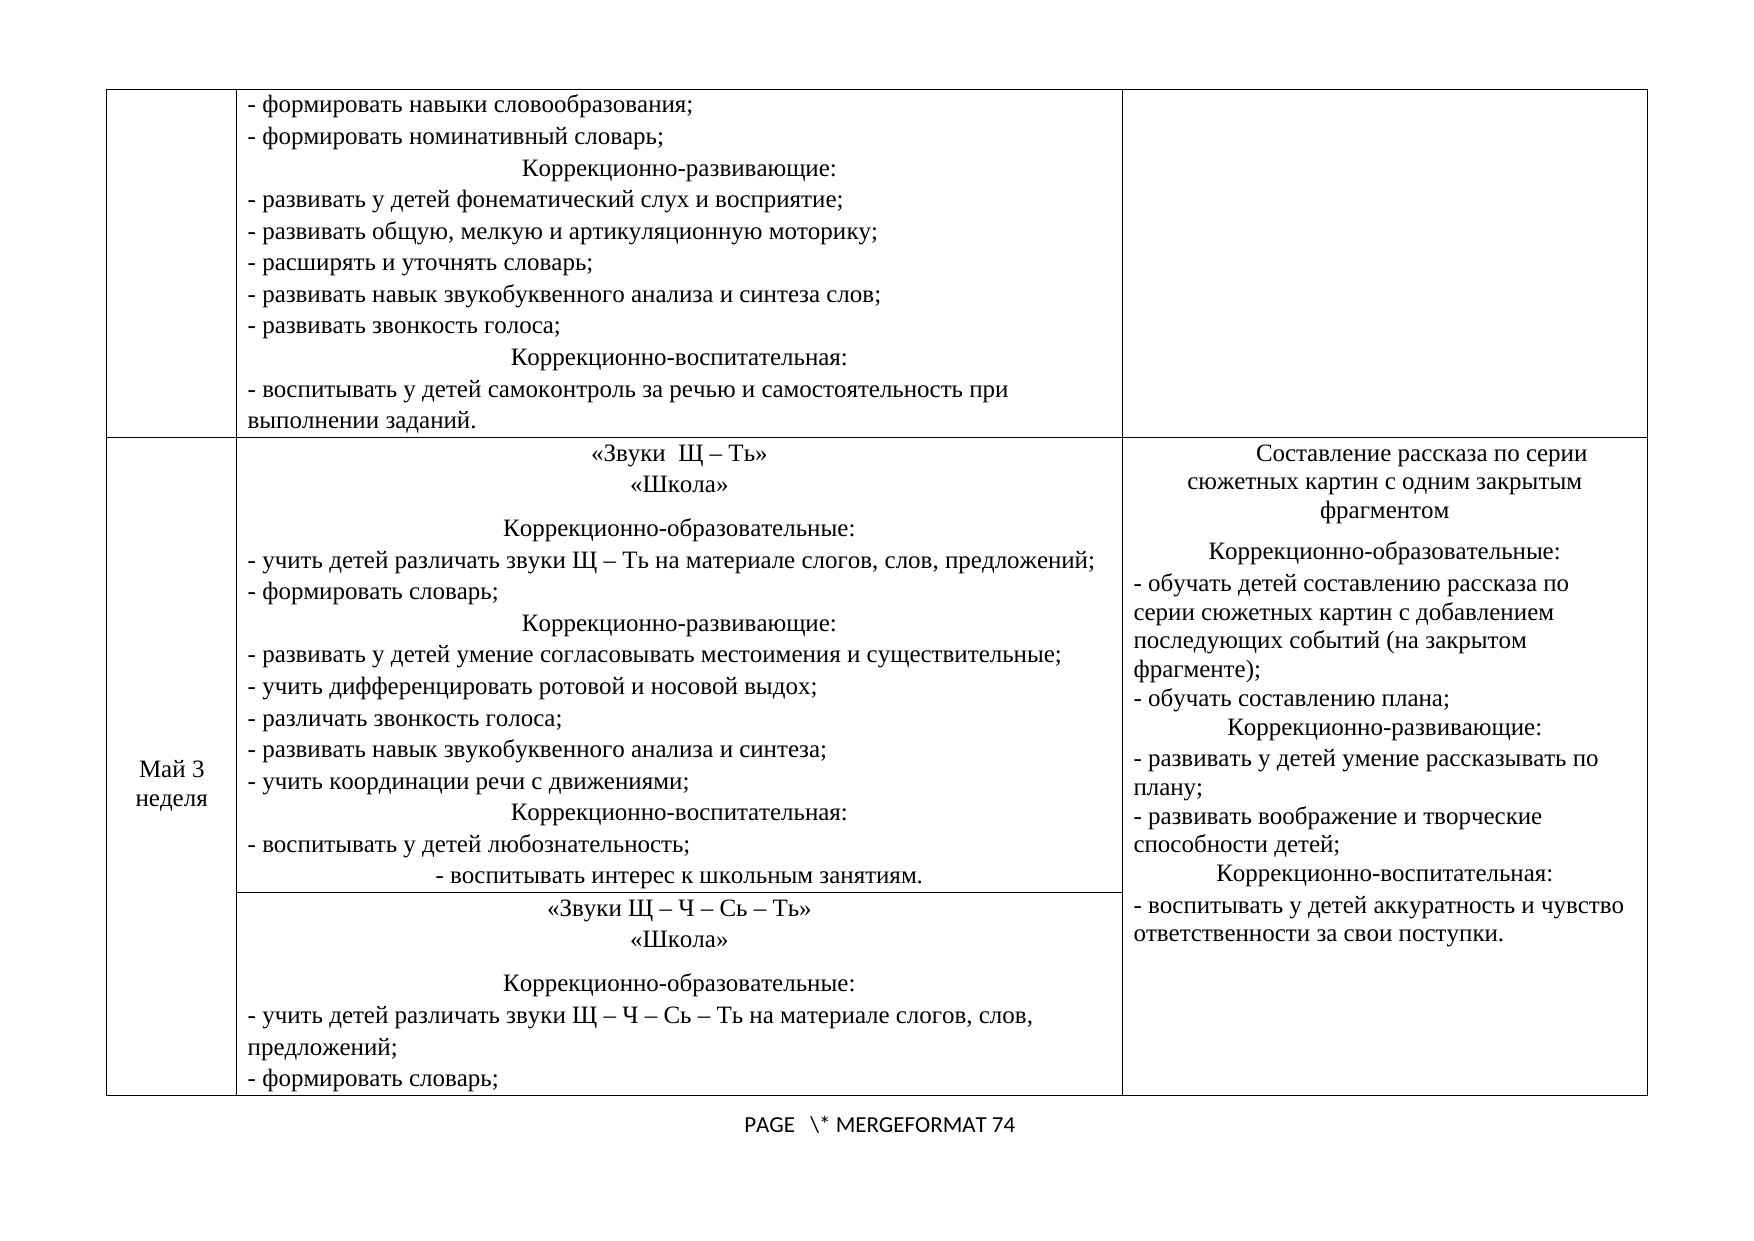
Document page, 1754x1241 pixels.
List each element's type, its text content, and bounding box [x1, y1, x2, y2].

table_cell «Звуки Щ – Ть» «Школа» Коррекционно-образовательные: - учить детей различать звуки Щ – Ть на материале слогов, слов, предложений; - формировать словарь; Коррекционно-развивающие: - развивать у детей умение согласовывать местоимения и существительные; - учить дифференцировать ротовой и носовой выдох; - различать звонкость голоса; - развивать навык звукобуквенного анализа и синтеза; - учить координации речи с движениями; Коррекционно-воспитательная: - воспитывать у детей любознательность; - воспитывать интерес к школьным занятиям. [237, 438, 1122, 892]
table_cell Составление рассказа по серии сюжетных картин с одним закрытым фрагментом Коррекционно-образовательные: - обучать детей составлению рассказа по серии сюжетных картин с добавлением последующих событий (на закрытом фрагменте); - обучать составлению плана; Коррекционно-развивающие: - развивать у детей умение рассказывать по плану; - развивать воображение и творческие способности детей; Коррекционно-воспитательная: - воспитывать у детей аккуратность и чувство ответственности за свои поступки. [1123, 438, 1647, 1094]
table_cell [237, 893, 1122, 1094]
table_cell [237, 90, 1122, 437]
table_cell Май 3 неделя [107, 438, 236, 1094]
